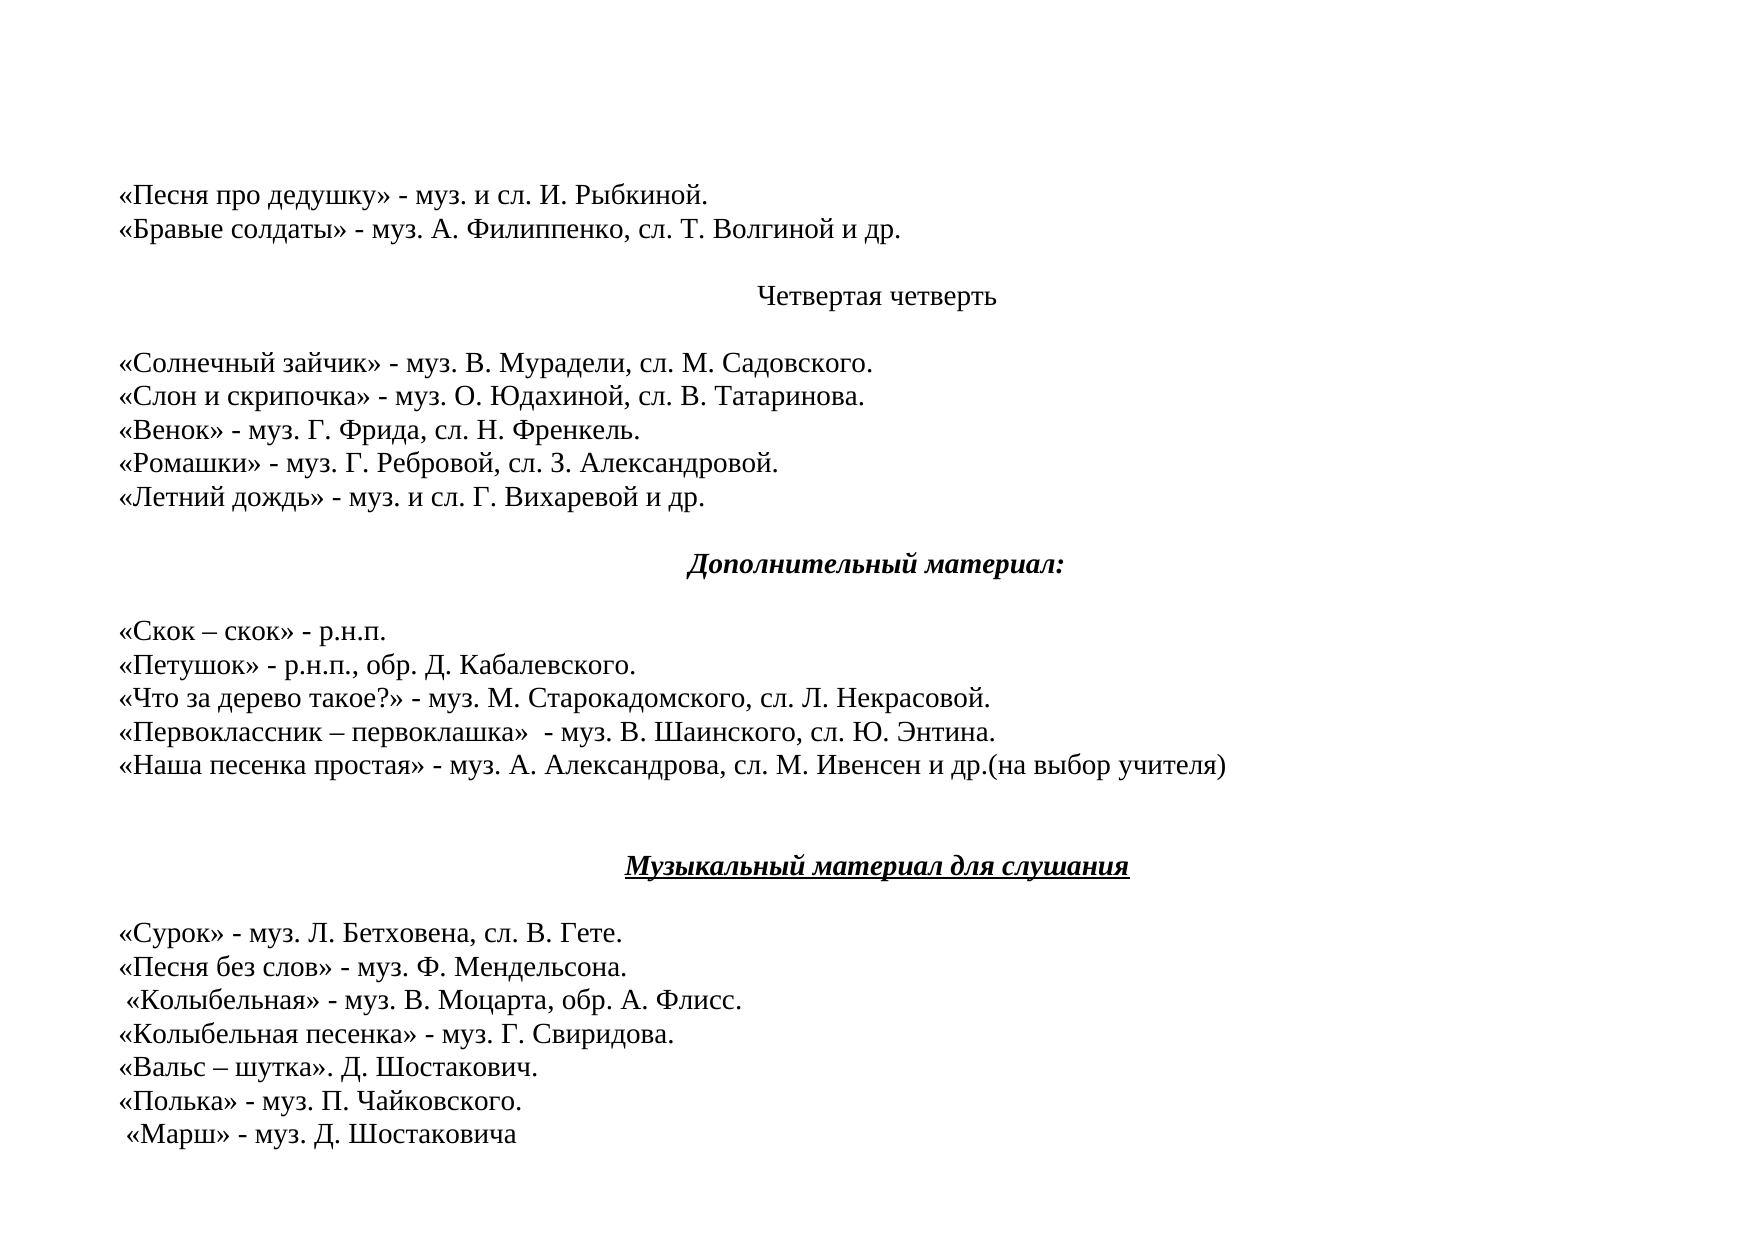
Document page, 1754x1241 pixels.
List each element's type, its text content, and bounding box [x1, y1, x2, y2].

text «Летний дождь» - муз. и сл. Г. Вихаревой и др. [118, 479, 1636, 513]
text «Петушок» - р.н.п., обр. Д. Кабалевского. [118, 647, 1636, 680]
text «Вальс – шутка». Д. Шостакович. [118, 1049, 1281, 1083]
text «Что за дерево такое?» - муз. М. Старокадомского, сл. Л. Некрасовой. [118, 680, 1636, 714]
text «Ромашки» - муз. Г. Ребровой, сл. З. Александровой. [118, 446, 1636, 479]
text «Наша песенка простая» - муз. А. Александрова, сл. М. Ивенсен и др.(на выбор учителя) [118, 747, 1636, 781]
text Музыкальный материал для слушания [118, 848, 1636, 882]
text «Марш» - муз. Д. Шостаковича [118, 1116, 1636, 1150]
text «Полька» - муз. П. Чайковского. [118, 1083, 1281, 1116]
text Четвертая четверть [118, 278, 1636, 311]
text «Сурок» - муз. Л. Бетховена, сл. В. Гете. [118, 915, 1636, 949]
text «Солнечный зайчик» - муз. В. Мурадели, сл. М. Садовского. [118, 345, 1636, 378]
text «Колыбельная» - муз. В. Моцарта, обр. А. Флисс. [118, 982, 1636, 1016]
text «Колыбельная песенка» - муз. Г. Свиридова. [118, 1016, 1281, 1049]
text «Слон и скрипочка» - муз. О. Юдахиной, сл. В. Татаринова. [118, 378, 1636, 412]
text «Бравые солдаты» - муз. А. Филиппенко, сл. Т. Волгиной и др. [118, 211, 1636, 244]
text «Венок» - муз. Г. Фрида, сл. Н. Френкель. [118, 412, 1636, 446]
text «Песня про дедушку» - муз. и сл. И. Рыбкиной. [118, 177, 1636, 211]
text Дополнительный материал: [118, 546, 1636, 580]
text «Первоклассник – первоклашка» - муз. В. Шаинского, сл. Ю. Энтина. [118, 714, 1636, 747]
text «Песня без слов» - муз. Ф. Мендельсона. [118, 949, 1281, 982]
text «Скок – скок» - р.н.п. [118, 613, 1636, 647]
